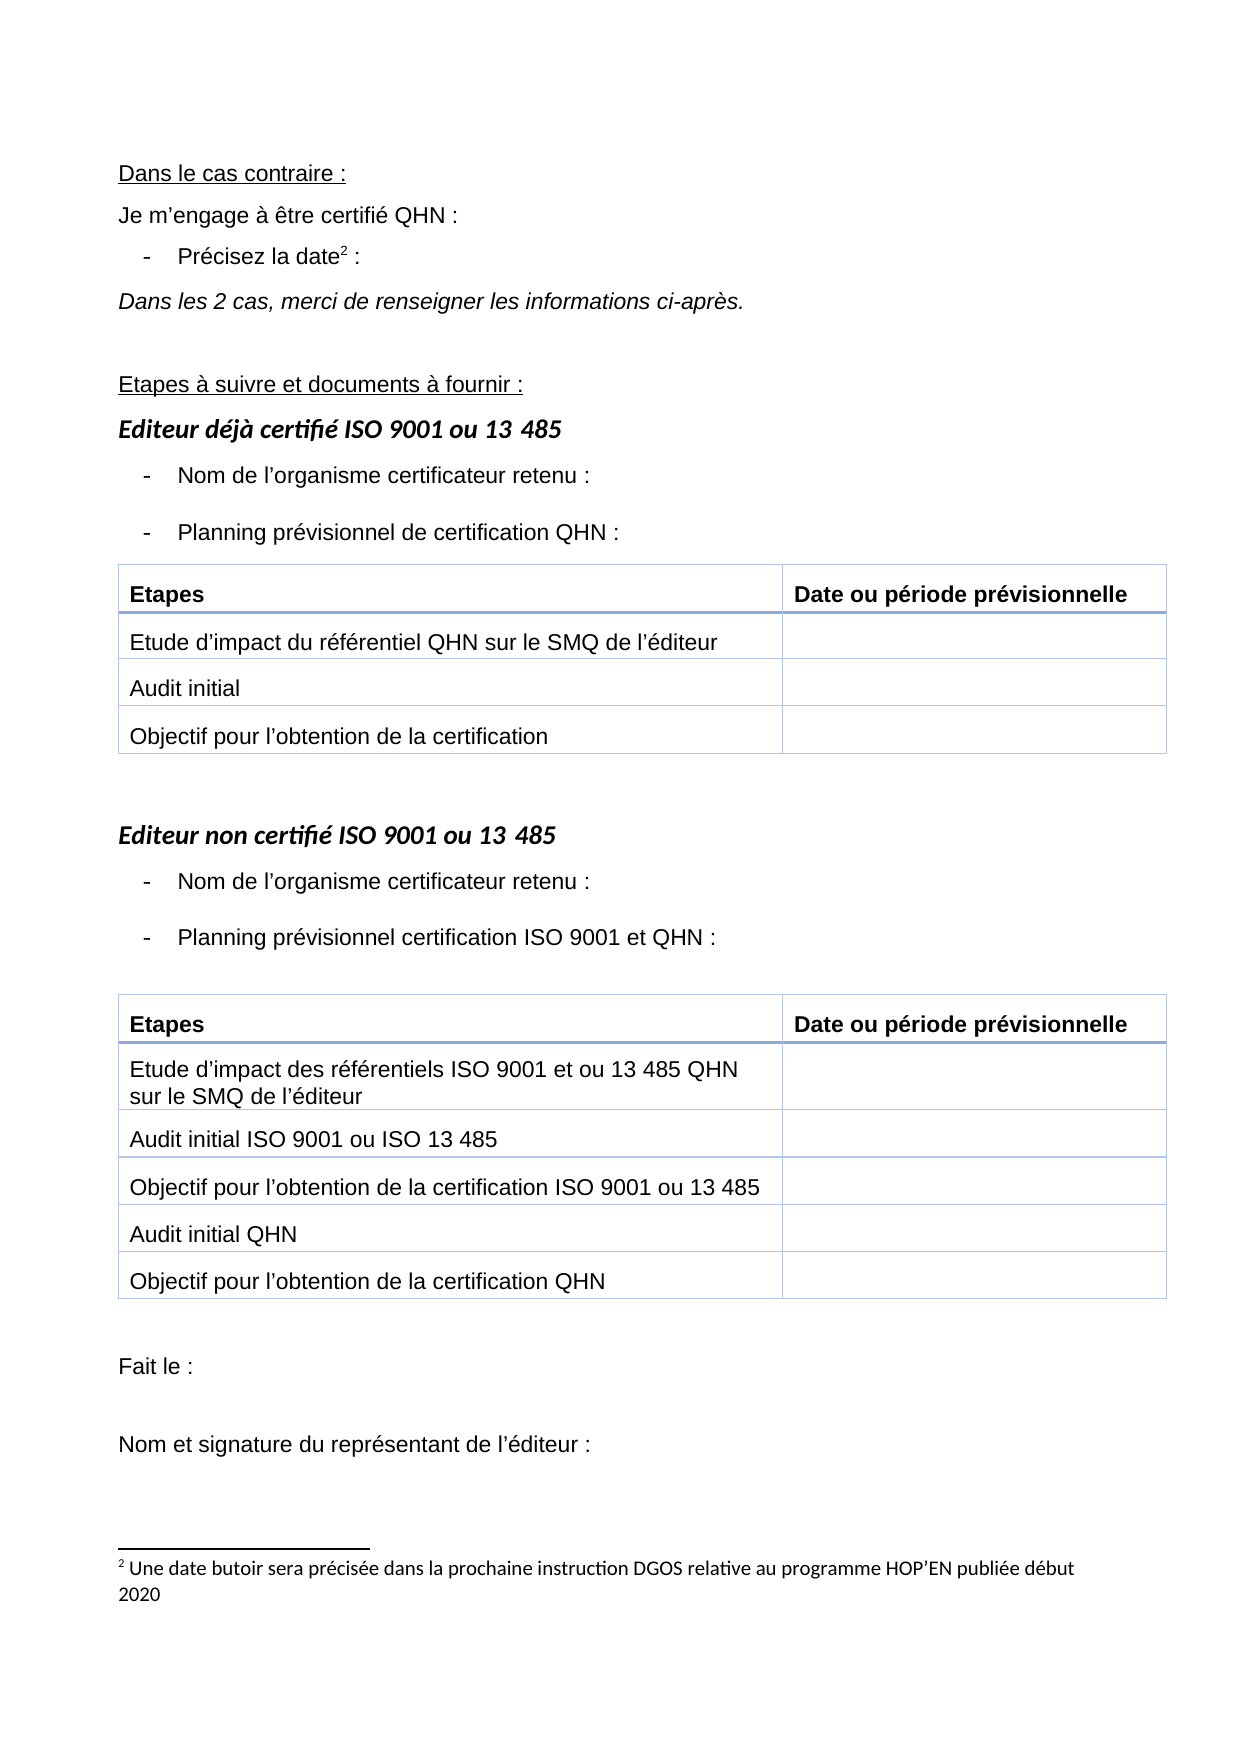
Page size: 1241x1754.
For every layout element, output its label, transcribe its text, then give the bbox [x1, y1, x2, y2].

list Nom de l’organisme certificateur retenu : [140, 868, 1122, 896]
table_header Date ou période prévisionnelle [783, 995, 1166, 1041]
text Editeur déjà certifié ISO 9001 ou 13 485 [118, 412, 1122, 445]
table_cell [783, 614, 1166, 658]
table_cell Audit initial [119, 659, 782, 705]
table_cell [783, 1044, 1166, 1109]
table_header Etapes [119, 995, 782, 1041]
table_cell [783, 1252, 1166, 1298]
text Etapes à suivre et documents à fournir : [118, 371, 1122, 397]
table_cell Objectif pour l’obtention de la certification QHN [119, 1252, 782, 1298]
list Précisez la date : [140, 243, 1122, 271]
text Fait le : [118, 1353, 1122, 1380]
table_header Date ou période prévisionnelle [783, 565, 1166, 611]
list Planning prévisionnel certification ISO 9001 et QHN : [140, 924, 1122, 953]
table_cell [783, 1110, 1166, 1156]
text Dans le cas contraire : [118, 160, 1122, 186]
table_cell Etude d’impact des référentiels ISO 9001 et ou 13 485 QHN sur le SMQ de l’éditeur [119, 1044, 782, 1109]
table_cell Objectif pour l’obtention de la certification [119, 706, 782, 753]
text Je m’engage à être certifié QHN : [118, 202, 1122, 228]
text Editeur non certifié ISO 9001 ou 13 485 [118, 818, 1122, 851]
table_cell Audit initial ISO 9001 ou ISO 13 485 [119, 1110, 782, 1156]
table_cell Objectif pour l’obtention de la certification ISO 9001 ou 13 485 [119, 1158, 782, 1204]
table_cell Audit initial QHN [119, 1205, 782, 1251]
table_header Etapes [119, 565, 782, 611]
table_cell [783, 706, 1166, 753]
table_cell [783, 1158, 1166, 1204]
table_cell [783, 659, 1166, 705]
text Dans les 2 cas, merci de renseigner les informations ci-après. [118, 288, 1122, 314]
list Nom de l’organisme certificateur retenu : [140, 462, 1122, 490]
table_cell [783, 1205, 1166, 1251]
list Planning prévisionnel de certification QHN : [140, 518, 1122, 547]
text Nom et signature du représentant de l’éditeur : [118, 1431, 1122, 1457]
table_cell Etude d’impact du référentiel QHN sur le SMQ de l’éditeur [119, 614, 782, 658]
